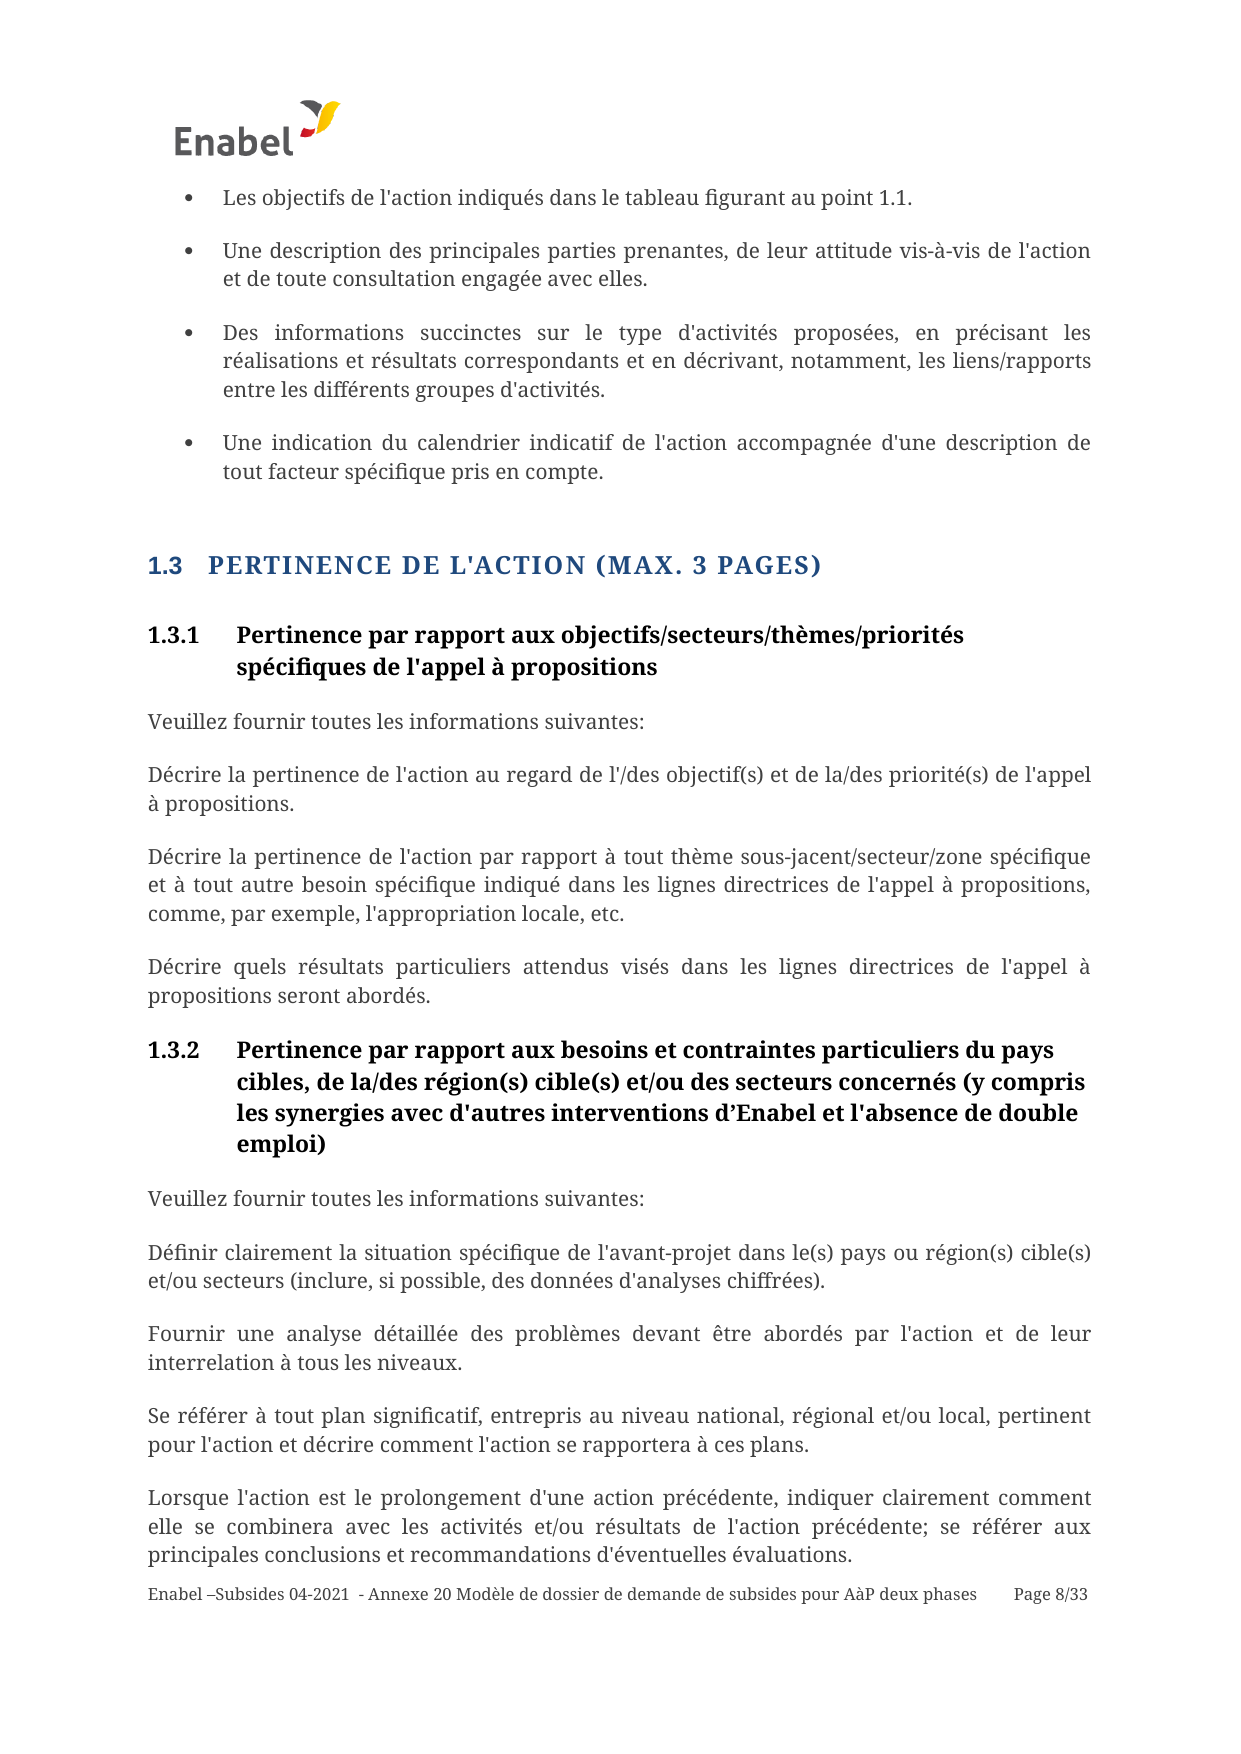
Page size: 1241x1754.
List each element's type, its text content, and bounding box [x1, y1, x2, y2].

list Une description des principales parties prenantes, de leur attitude vis-à-vis de l'action et de toute consultation engagée avec elles. [185, 236, 1092, 293]
list Une indication du calendrier indicatif de l'action accompagnée d'une description de tout facteur spécifique pris en compte. [185, 428, 1092, 485]
subtitle Pertinence par rapport aux besoins et contraintes particuliers du pays cibles, de la/des région(s) cible(s) et/ou des secteurs concernés (y compris les synergies avec d'autres interventions d’Enabel et l'absence de double emploi) [148, 1034, 1092, 1159]
text Décrire la pertinence de l'action au regard de l'/des objectif(s) et de la/des priorité(s) de l'appel à propositions. [148, 760, 1092, 817]
picture [147, 74, 363, 183]
list Les objectifs de l'action indiqués dans le tableau figurant au point 1.1. [185, 183, 1092, 211]
text Fournir une analyse détaillée des problèmes devant être abordés par l'action et de leur interrelation à tous les niveaux. [148, 1319, 1092, 1376]
text Veuillez fournir toutes les informations suivantes: [148, 1184, 1092, 1213]
text Définir clairement la situation spécifique de l'avant-projet dans le(s) pays ou région(s) cible(s) et/ou secteurs (inclure, si possible, des données d'analyses chiffrées). [148, 1238, 1092, 1294]
text Se référer à tout plan significatif, entrepris au niveau national, régional et/ou local, pertinent pour l'action et décrire comment l'action se rapportera à ces plans. [148, 1401, 1092, 1458]
text Décrire la pertinence de l'action par rapport à tout thème sous-jacent/secteur/zone spécifique et à tout autre besoin spécifique indiqué dans les lignes directrices de l'appel à propositions, comme, par exemple, l'appropriation locale, etc. [148, 842, 1092, 927]
text Décrire quels résultats particuliers attendus visés dans les lignes directrices de l'appel à propositions seront abordés. [148, 952, 1092, 1009]
text Veuillez fournir toutes les informations suivantes: [148, 707, 1092, 735]
subtitle Pertinence de l'action (max. 3 pages) [148, 548, 1092, 582]
subtitle Pertinence par rapport aux objectifs/secteurs/thèmes/priorités spécifiques de l'appel à propositions [148, 619, 1092, 682]
list Des informations succinctes sur le type d'activités proposées, en précisant les réalisations et résultats correspondants et en décrivant, notamment, les liens/rapports entre les différents groupes d'activités. [185, 318, 1092, 403]
text Lorsque l'action est le prolongement d'une action précédente, indiquer clairement comment elle se combinera avec les activités et/ou résultats de l'action précédente; se référer aux principales conclusions et recommandations d'éventuelles évaluations. [148, 1483, 1092, 1569]
